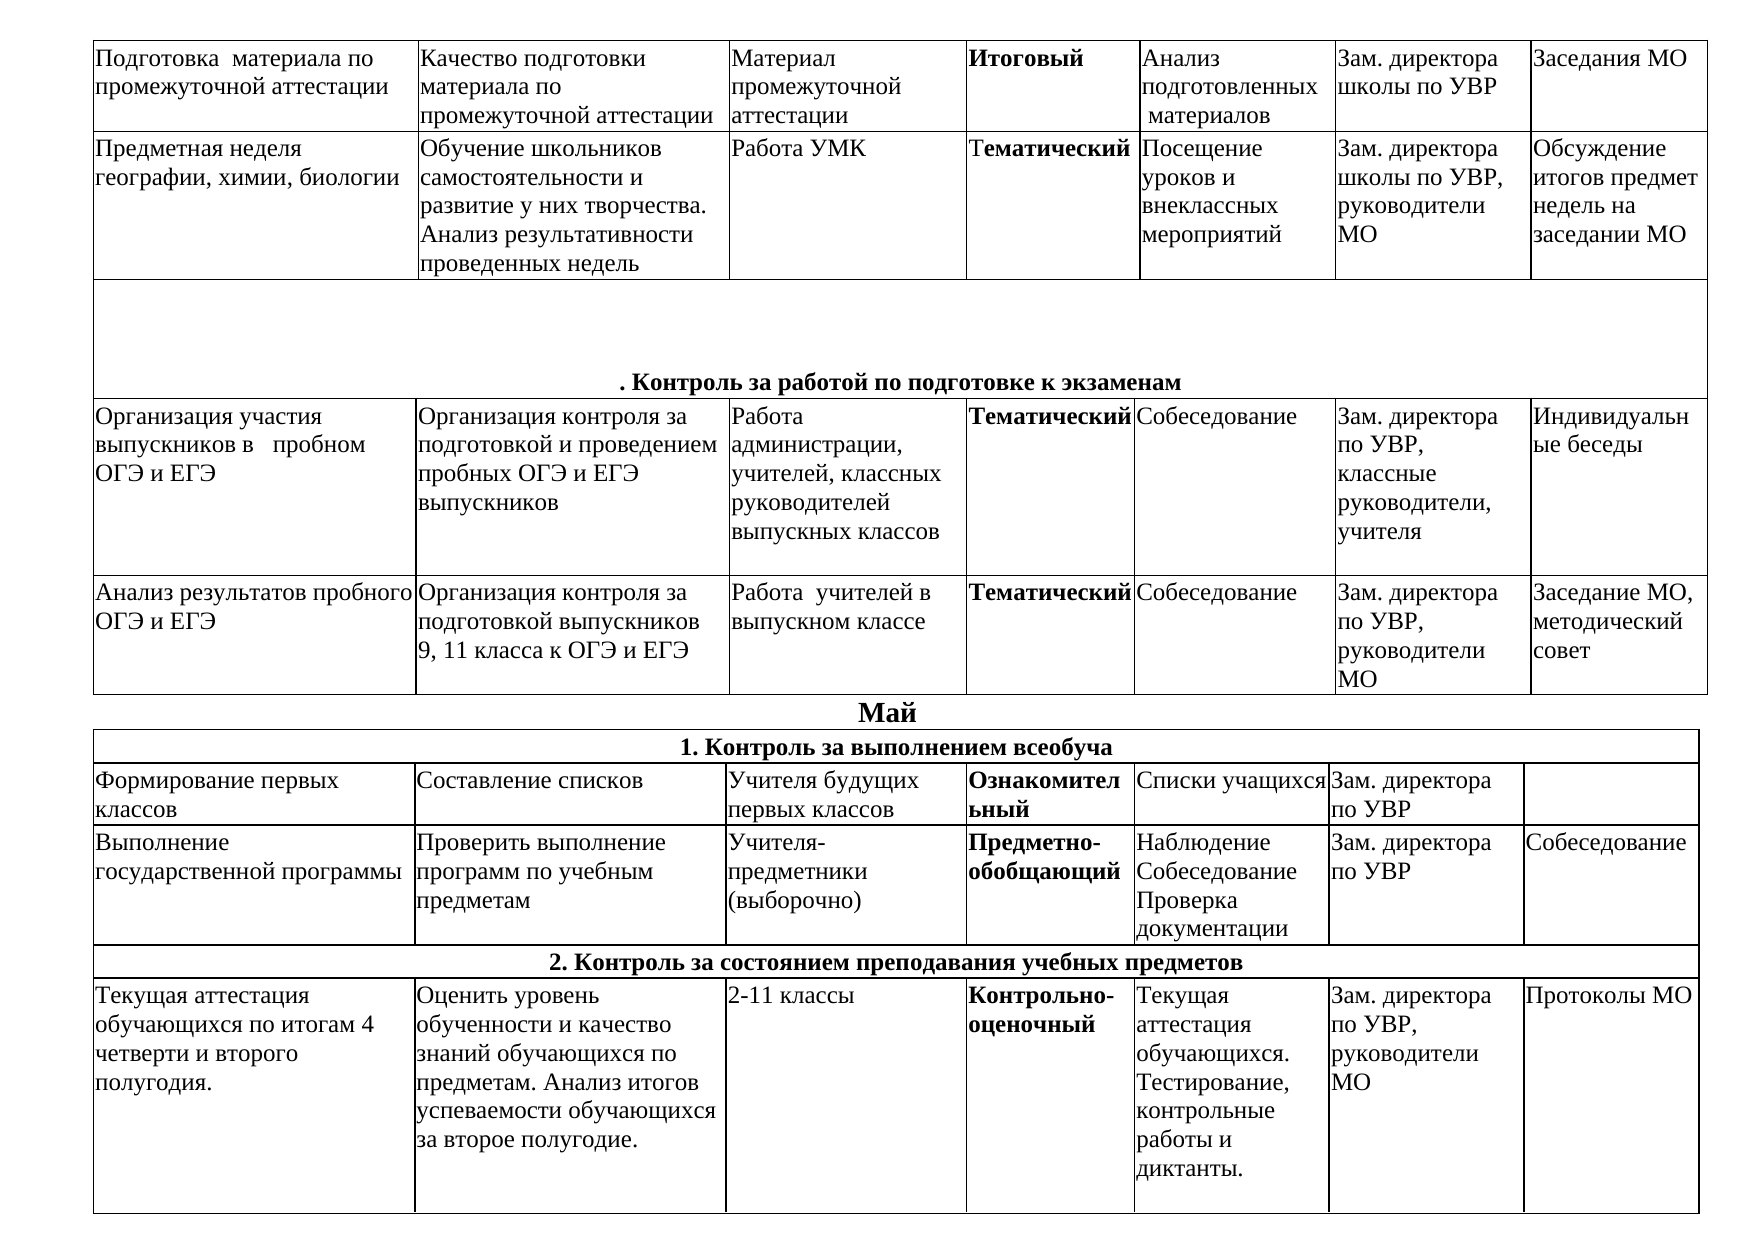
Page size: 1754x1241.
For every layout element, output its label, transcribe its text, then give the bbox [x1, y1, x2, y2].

table_cell Организация участия выпускников в пробном ОГЭ и ЕГЭ [94, 399, 415, 575]
table_cell Обучение школьников самостоятельности и развитие у них творчества. Анализ результативности проведенных недель [419, 132, 729, 278]
table_cell Списки учащихся [1135, 764, 1328, 824]
table_cell Проверить выполнение программ по учебным предметам [416, 826, 725, 944]
table_cell Работа учителей в выпускном классе [730, 576, 966, 694]
table_cell Материал промежуточной аттестации [730, 41, 966, 131]
table_cell . Контроль за работой по подготовке к экзаменам [94, 280, 1707, 398]
table_cell Обсуждение итогов предмет недель на заседании МО [1532, 132, 1707, 278]
table_cell Формирование первых классов [94, 764, 414, 824]
table_cell Наблюдение Собеседование Проверка документации [1135, 826, 1328, 944]
table_cell Организация контроля за подготовкой и проведением пробных ОГЭ и ЕГЭ выпускников [417, 399, 729, 575]
table_cell Учителя будущих первых классов [727, 764, 966, 824]
table_cell 2-11 классы [727, 979, 966, 1212]
text Май [123, 695, 1652, 728]
table_cell Зам. директора по УВР, классные руководители, учителя [1336, 399, 1530, 575]
table_cell Заседание МО, методический совет [1532, 576, 1707, 694]
table_cell Тематический [967, 399, 1134, 575]
table_cell Индивидуальные беседы [1532, 399, 1707, 575]
table_cell Собеседование [1135, 576, 1335, 694]
table_cell Анализ подготовленных материалов [1141, 41, 1335, 131]
table_cell Итоговый [967, 41, 1139, 131]
table_cell Оценить уровень обученности и качество знаний обучающихся по предметам. Анализ итогов успеваемости обучающихся за второе полугодие. [416, 979, 725, 1212]
table_cell Выполнение государственной программы [94, 826, 414, 944]
table_cell Зам. директора по УВР [1330, 826, 1523, 944]
table_cell Работа УМК [730, 132, 966, 278]
table_cell 2. Контроль за состоянием преподавания учебных предметов [94, 946, 1698, 977]
table_cell Текущая аттестация обучающихся. Тестирование, контрольные работы и диктанты. [1135, 979, 1328, 1212]
table_cell Организация контроля за подготовкой выпускников 9, 11 класса к ОГЭ и ЕГЭ [417, 576, 729, 694]
table_cell Качество подготовки материала по промежуточной аттестации [419, 41, 729, 131]
table_cell Подготовка материала по промежуточной аттестации [94, 41, 418, 131]
table_cell Собеседование [1525, 826, 1698, 944]
table_cell Анализ результатов пробного ОГЭ и ЕГЭ [94, 576, 415, 694]
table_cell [967, 979, 1134, 1212]
table_cell Протоколы МО [1525, 979, 1698, 1212]
table_header 1. Контроль за выполнением всеобуча [94, 730, 1698, 762]
table_cell Предметная неделя географии, химии, биологии [94, 132, 418, 278]
table_cell Текущая аттестация обучающихся по итогам 4 четверти и второго полугодия. [94, 979, 414, 1212]
table_cell Ознакомительный [967, 764, 1134, 824]
table_cell Учителя-предметники (выборочно) [727, 826, 966, 944]
table_cell Посещение уроков и внеклассных мероприятий [1141, 132, 1335, 278]
table_cell Собеседование [1135, 399, 1335, 575]
table_cell Зам. директора по УВР, руководители МО [1336, 576, 1530, 694]
table_cell Работа администрации, учителей, классных руководителей выпускных классов [730, 399, 966, 575]
table_cell Заседания МО [1532, 41, 1707, 131]
table_cell Тематический [967, 132, 1139, 278]
table_cell Зам. директора по УВР [1330, 764, 1523, 824]
table_cell [1525, 764, 1698, 824]
table_cell Предметно-обобщающий [967, 826, 1134, 944]
table_cell Зам. директора школы по УВР, руководители МО [1336, 132, 1530, 278]
table_cell Зам. директора школы по УВР [1336, 41, 1530, 131]
table_cell Составление списков [416, 764, 725, 824]
table_cell Зам. директора по УВР, руководители МО [1330, 979, 1523, 1212]
table_cell Тематический [967, 576, 1134, 694]
